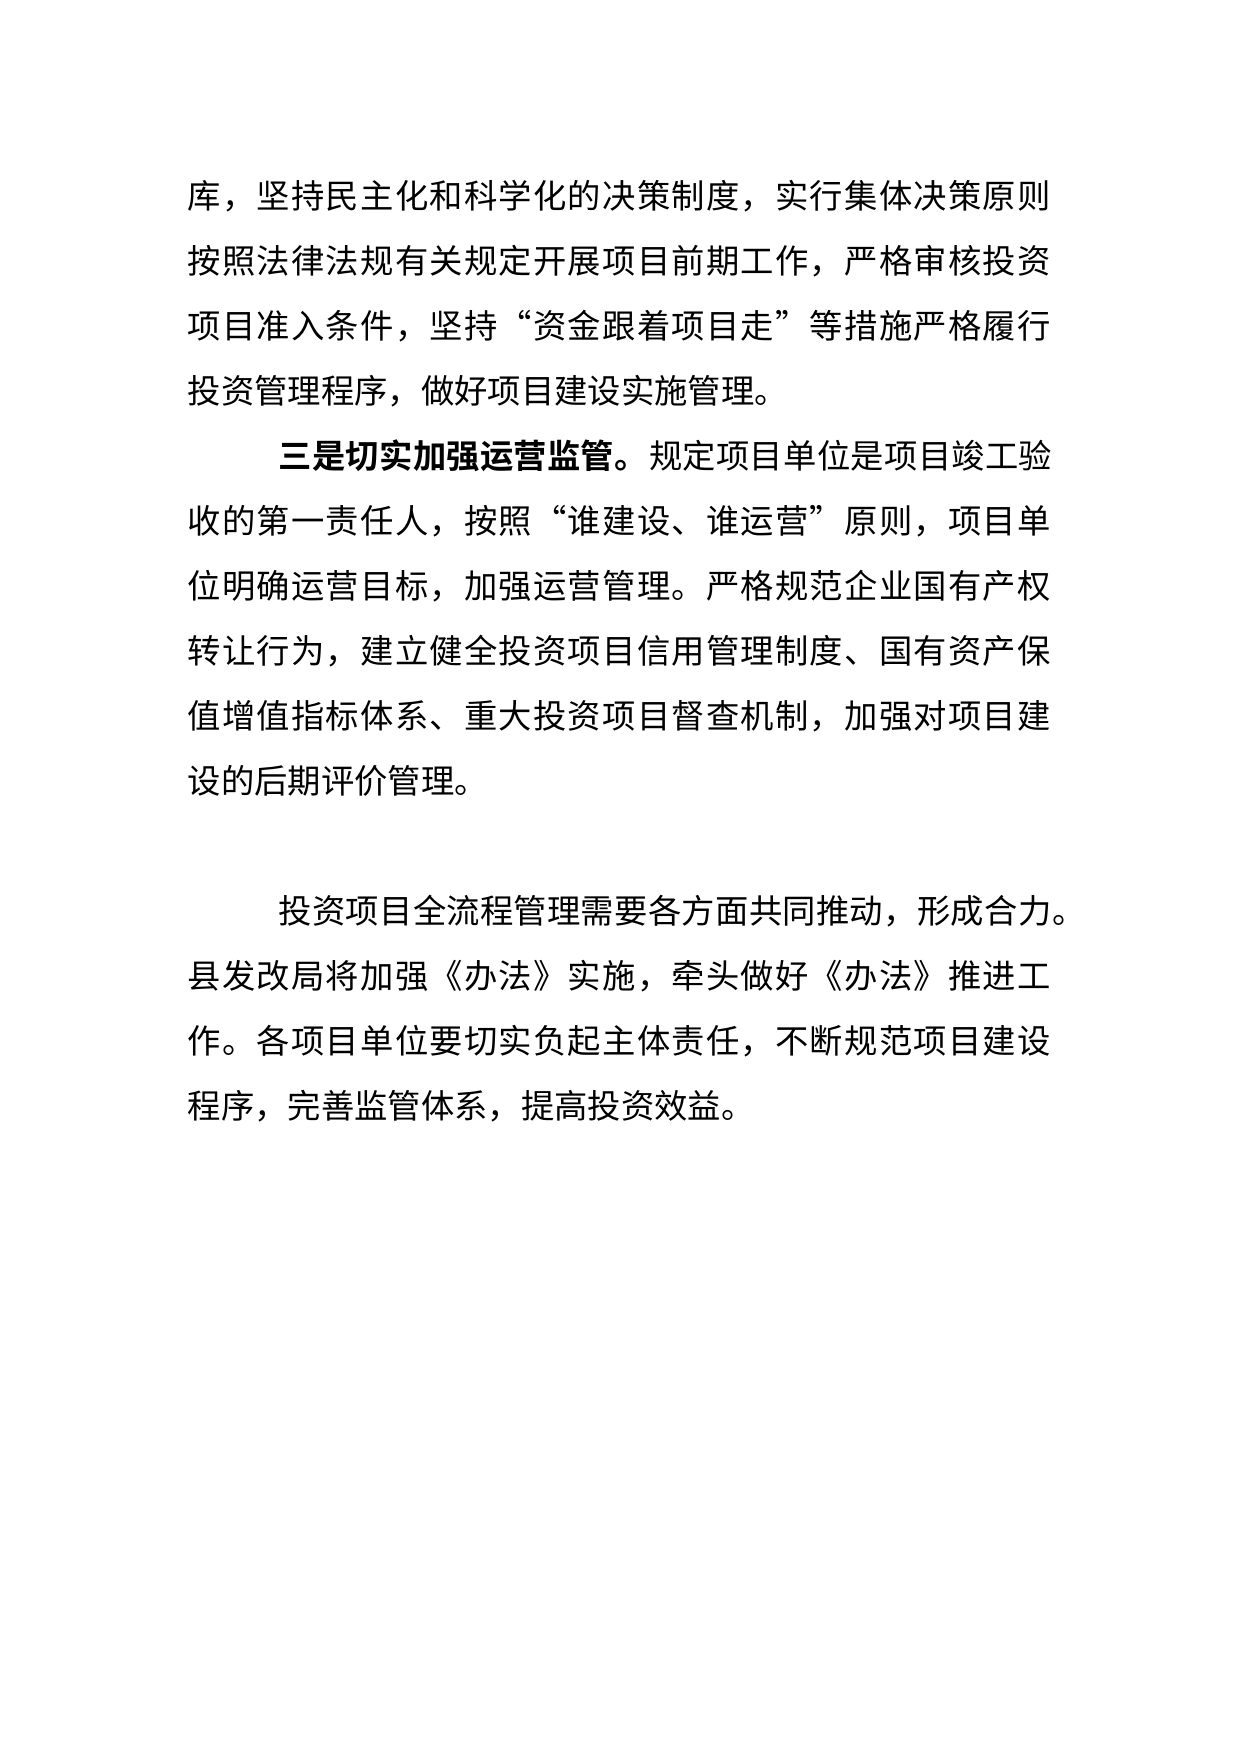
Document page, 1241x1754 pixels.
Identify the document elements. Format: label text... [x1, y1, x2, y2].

text 投资项目全流程管理需要各方面共同推动，形成合力。县发改局将加强《办法》实施，牵头做好《办法》推进工作。各项目单位要切实负起主体责任，不断规范项目建设程序，完善监管体系，提高投资效益。 [187, 877, 1053, 1137]
text 三是切实加强运营监管。规定项目单位是项目竣工验收的第一责任人，按照“谁建设、谁运营”原则，项目单位明确运营目标，加强运营管理。严格规范企业国有产权转让行为，建立健全投资项目信用管理制度、国有资产保值增值指标体系、重大投资项目督查机制，加强对项目建设的后期评价管理。 [187, 422, 1053, 812]
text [187, 162, 1053, 422]
